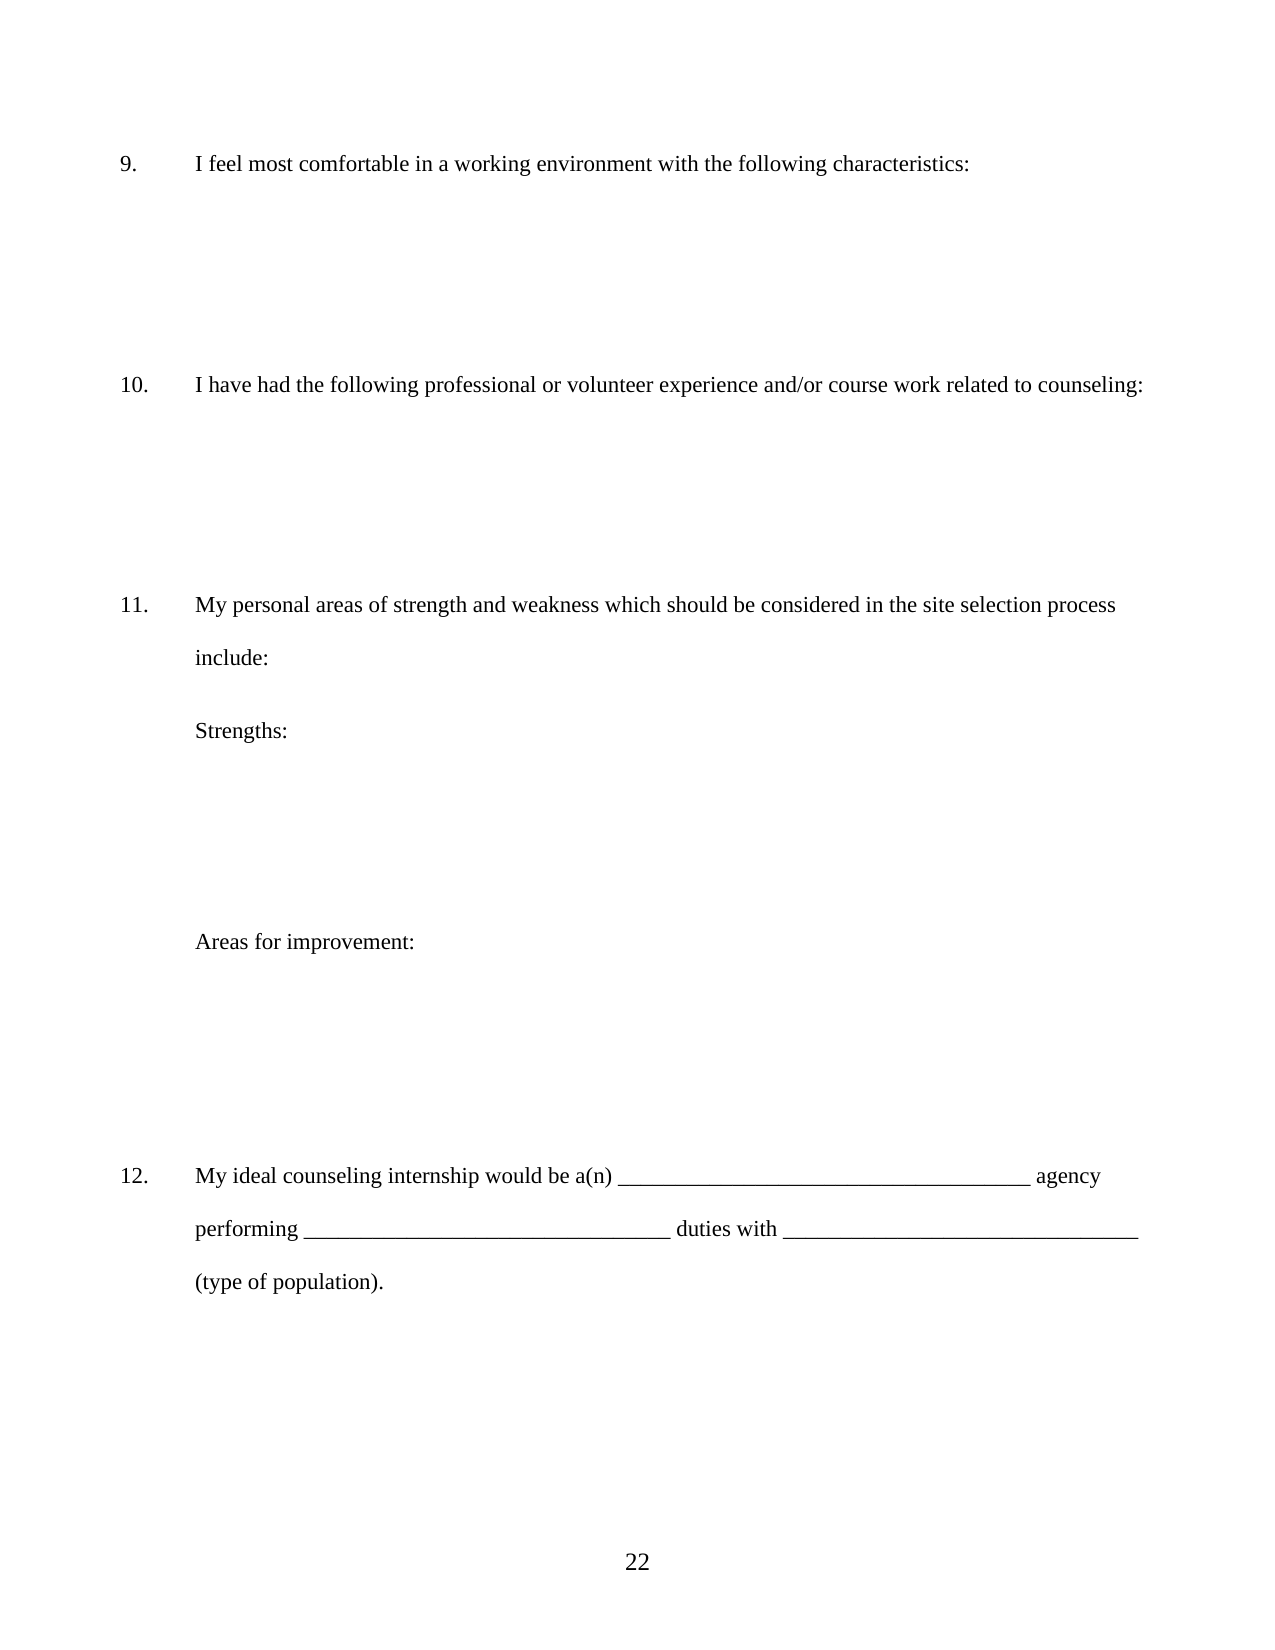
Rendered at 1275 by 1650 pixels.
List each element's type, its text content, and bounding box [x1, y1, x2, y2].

text 11. My personal areas of strength and weakness which should be considered in the site selection process include: [120, 591, 1155, 670]
text Strengths: Areas for improvement: [120, 717, 1155, 1142]
text 12. My ideal counseling internship would be a(n) ____________________________________ agency performing ________________________________ duties with _______________________________ (type of population). [120, 1162, 1155, 1294]
text 9. I feel most comfortable in a working environment with the following characteristics: [120, 150, 1155, 176]
text 10. I have had the following professional or volunteer experience and/or course work related to counseling: [120, 371, 1155, 397]
